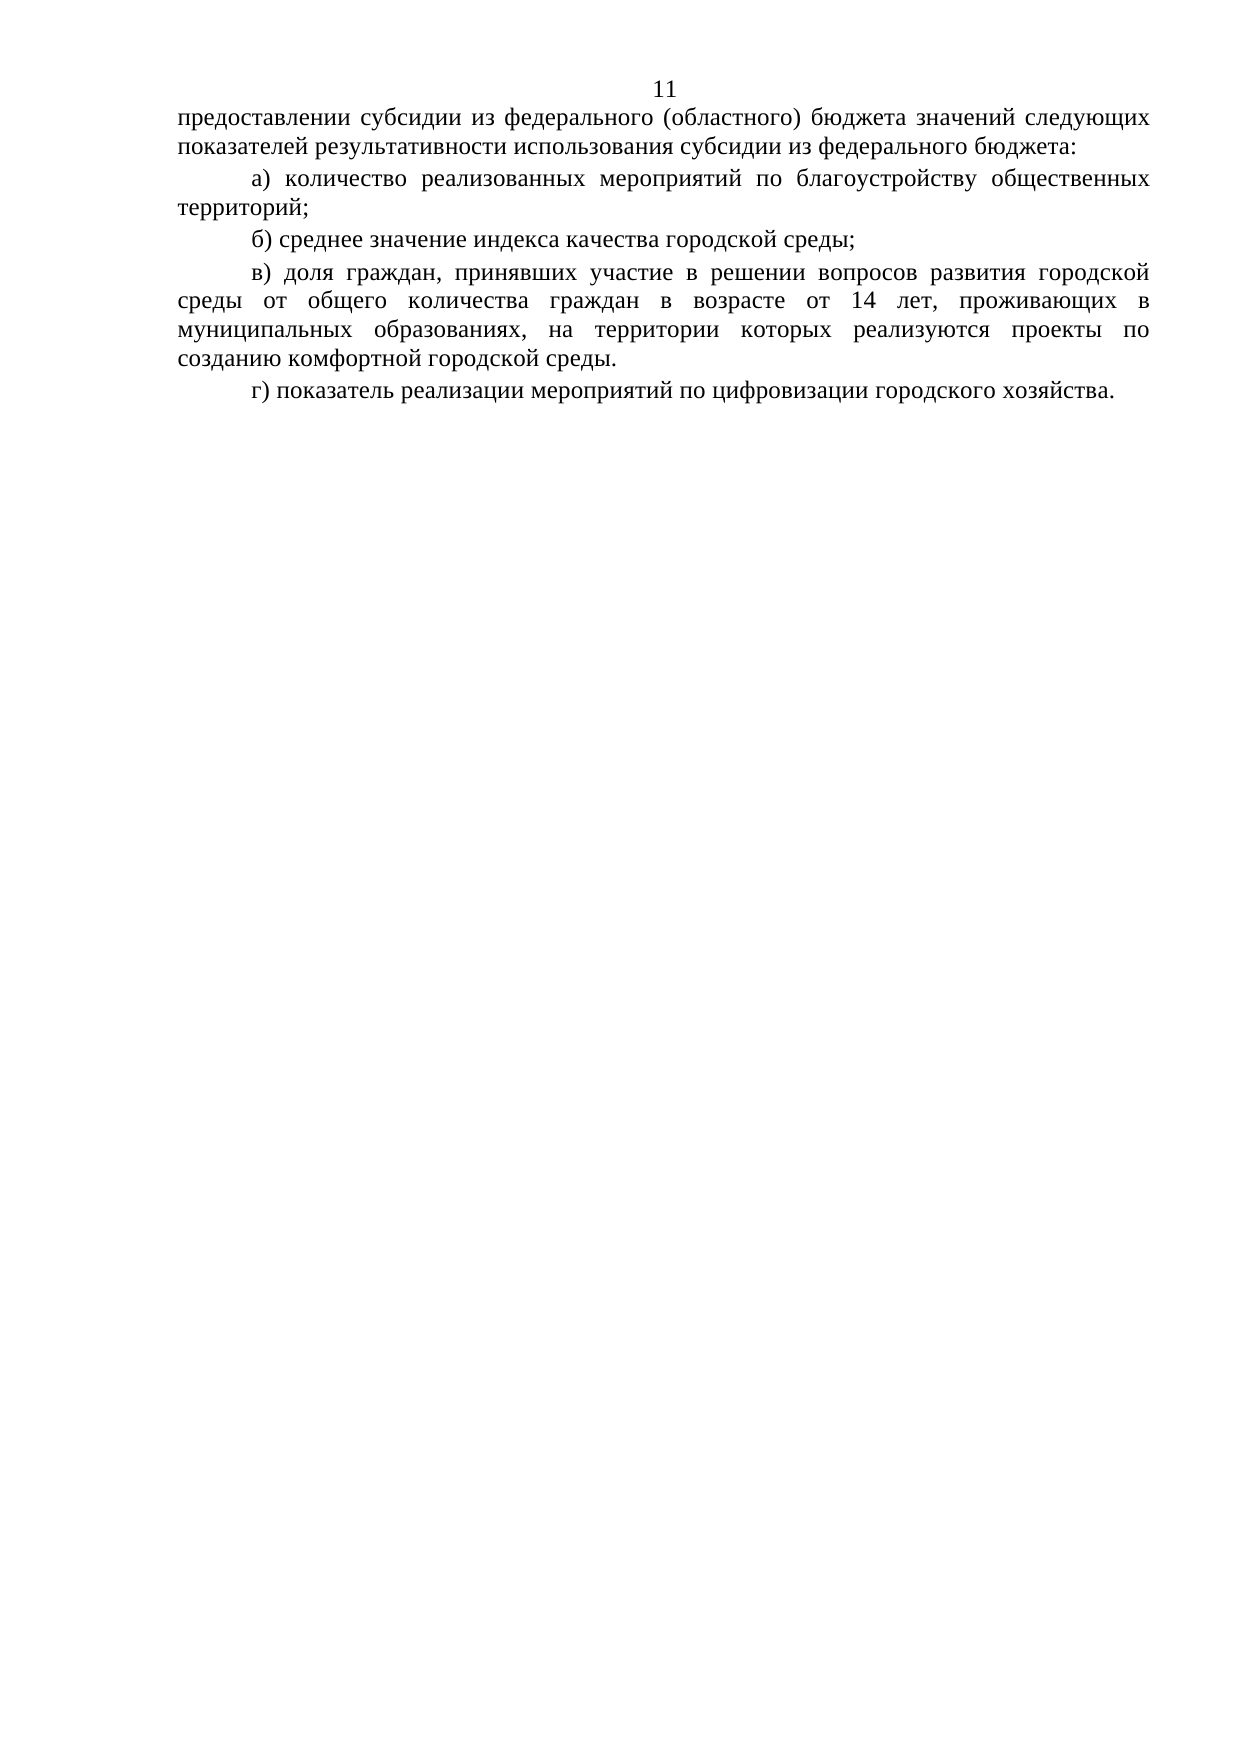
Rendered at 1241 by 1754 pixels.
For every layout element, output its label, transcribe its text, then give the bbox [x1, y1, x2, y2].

text а) количество реализованных мероприятий по благоустройству общественных территорий; [177, 163, 1152, 221]
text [177, 102, 1152, 160]
text г) показатель реализации мероприятий по цифровизации городского хозяйства. [177, 375, 1152, 404]
text б) среднее значение индекса качества городской среды; [177, 224, 1152, 253]
text в) доля граждан, принявших участие в решении вопросов развития городской среды от общего количества граждан в возрасте от 14 лет, проживающих в муниципальных образованиях, на территории которых реализуются проекты по созданию комфортной городской среды. [177, 257, 1152, 372]
